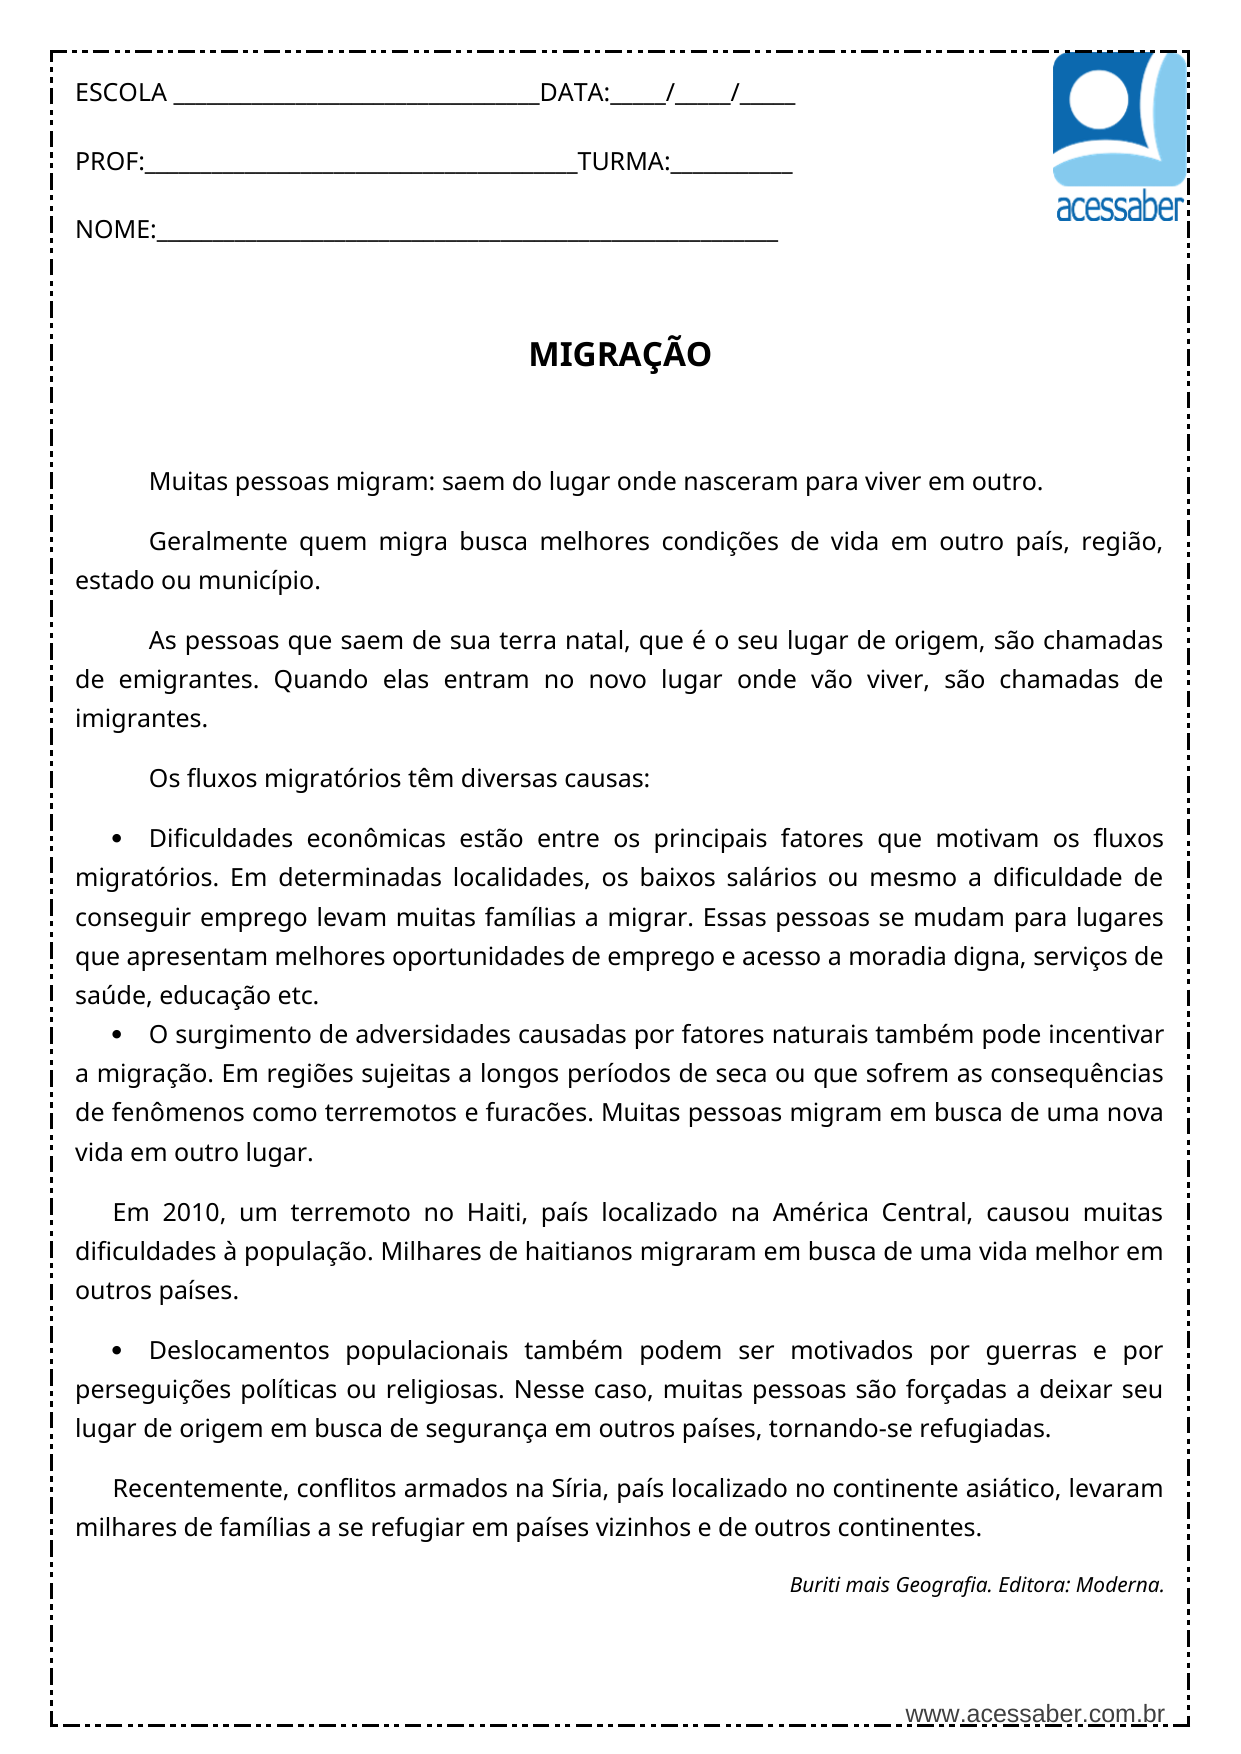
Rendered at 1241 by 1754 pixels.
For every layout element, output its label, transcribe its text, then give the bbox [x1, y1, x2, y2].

text Buriti mais Geografia. Editora: Moderna. [75, 1570, 1165, 1598]
picture [1052, 50, 1187, 221]
text Os fluxos migratórios têm diversas causas: [75, 761, 1165, 795]
text Em 2010, um terremoto no Haiti, país localizado na América Central, causou muitas dificuldades à população. Milhares de haitianos migraram em busca de uma vida melhor em outros países. [75, 1194, 1165, 1307]
text ESCOLA _________________________________DATA:_____/_____/_____ [75, 75, 1165, 109]
text Geralmente quem migra busca melhores condições de vida em outro país, região, estado ou município. [75, 523, 1165, 597]
text MIGRAÇÃO [75, 330, 1165, 376]
text PROF:_______________________________________TURMA:___________ [75, 143, 1165, 177]
text Recentemente, conflitos armados na Síria, país localizado no continente asiático, levaram milhares de famílias a se refugiar em países vizinhos e de outros continentes. [75, 1471, 1165, 1544]
text As pessoas que saem de sua terra natal, que é o seu lugar de origem, são chamadas de emigrantes. Quando elas entram no novo lugar onde vão viver, são chamadas de imigrantes. [75, 623, 1165, 735]
list Deslocamentos populacionais também podem ser motivados por guerras e por perseguições políticas ou religiosas. Nesse caso, muitas pessoas são forçadas a deixar seu lugar de origem em busca de segurança em outros países, tornando-se refugiadas. [75, 1333, 1165, 1445]
text NOME:________________________________________________________ [75, 211, 1165, 245]
list Dificuldades econômicas estão entre os principais fatores que motivam os fluxos migratórios. Em determinadas localidades, os baixos salários ou mesmo a dificuldade de conseguir emprego levam muitas famílias a migrar. Essas pessoas se mudam para lugares que apresentam melhores oportunidades de emprego e acesso a moradia digna, serviços de saúde, educação etc. [75, 821, 1165, 1012]
text Muitas pessoas migram: saem do lugar onde nasceram para viver em outro. [75, 463, 1165, 497]
list O surgimento de adversidades causadas por fatores naturais também pode incentivar a migração. Em regiões sujeitas a longos períodos de seca ou que sofrem as consequências de fenômenos como terremotos e furacões. Muitas pessoas migram em busca de uma nova vida em outro lugar. [75, 1017, 1165, 1168]
